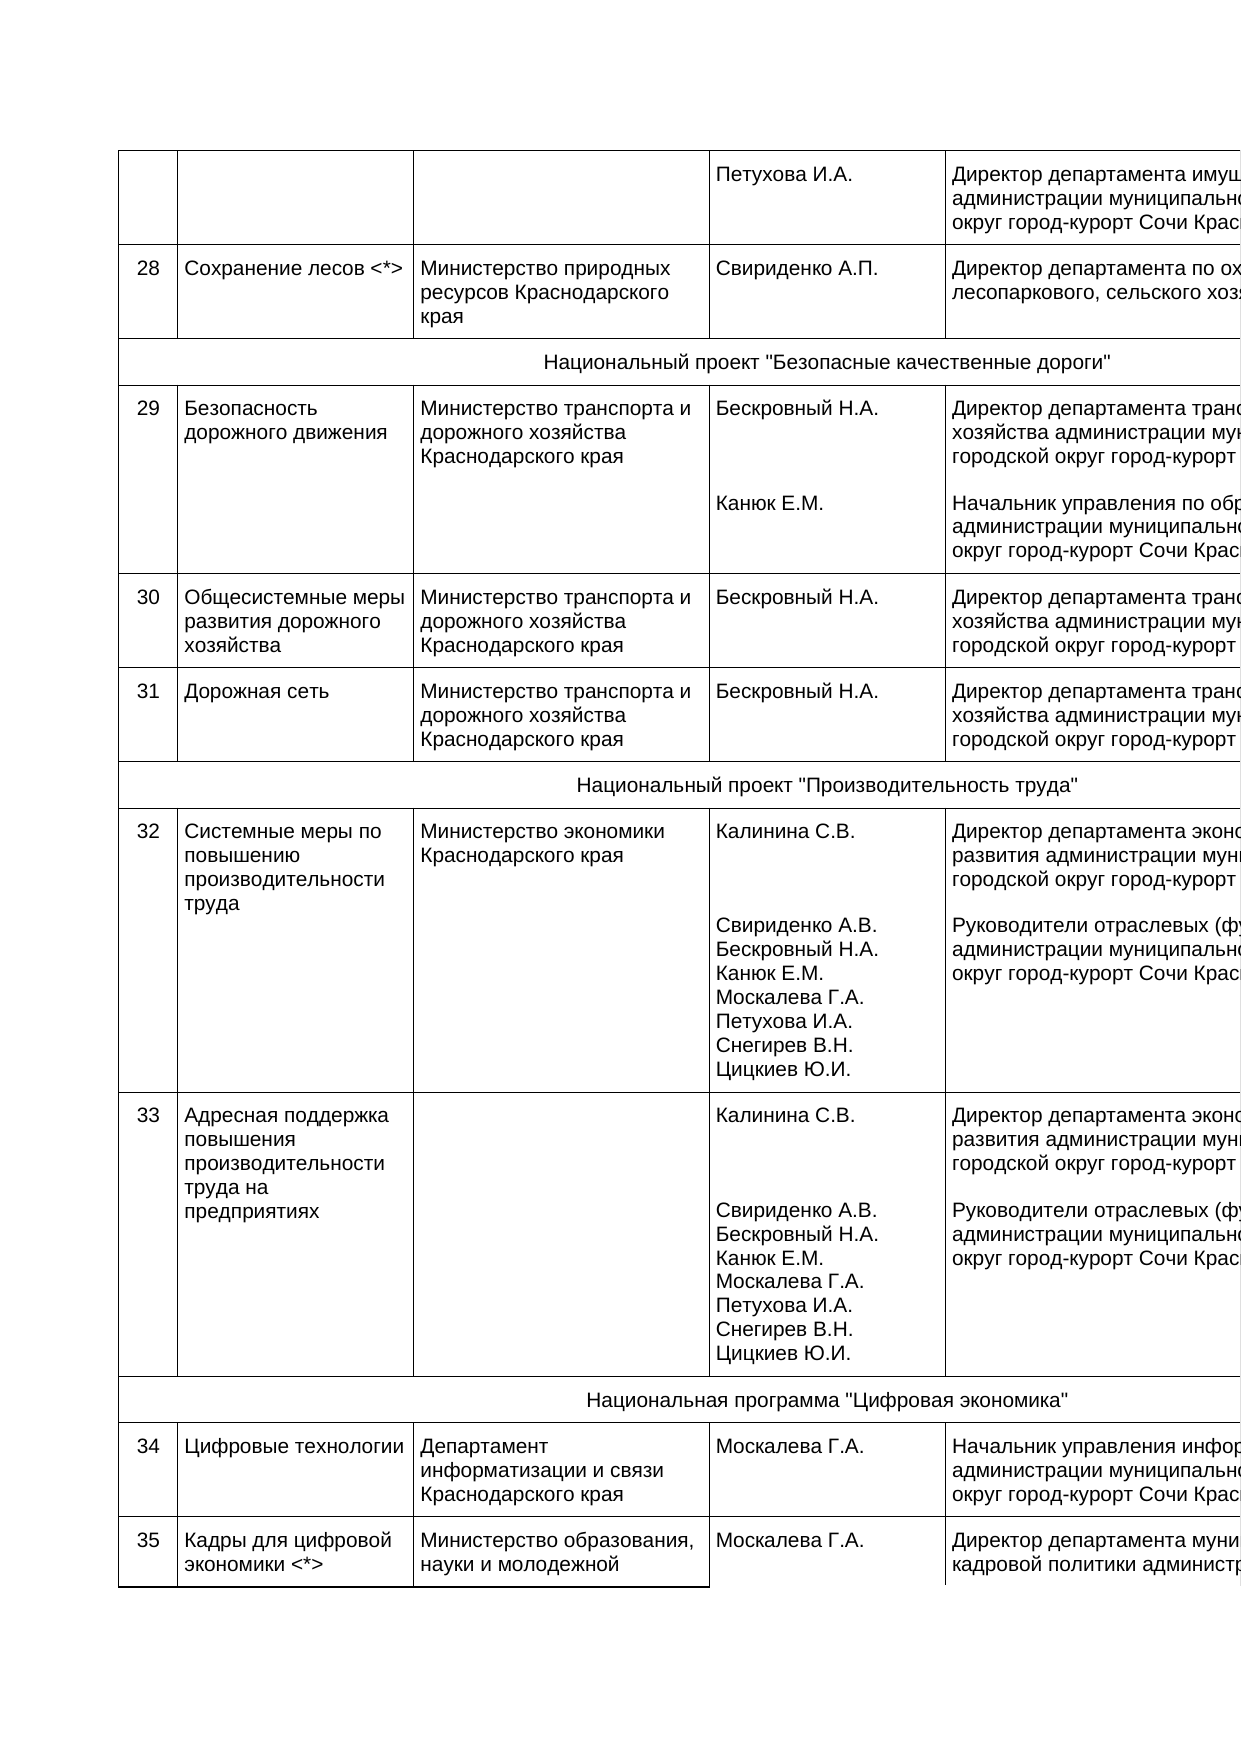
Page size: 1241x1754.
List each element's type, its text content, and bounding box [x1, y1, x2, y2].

table_cell Директор департамента транспорта и дорожного хозяйства администрации муниципального образования городской округ город-курорт Сочи Краснодарского края [946, 668, 1240, 761]
table_cell Бескровный Н.А. [710, 668, 945, 761]
table_cell Адресная поддержка повышения производительности труда на предприятиях [178, 1093, 413, 1376]
table_cell 34 [119, 1423, 177, 1516]
table_cell Национальный проект "Производительность труда" [119, 762, 1240, 807]
table_cell Директор департамента экономики и стратегического развития администрации муниципального образования городской округ город-курорт Сочи Краснодарского края [946, 1093, 1240, 1186]
table_cell Свириденко А.П. [710, 245, 945, 338]
table_cell Москалева Г.А. [710, 1423, 945, 1516]
table_cell Системные меры по повышению производительности труда [178, 809, 413, 1092]
table_cell 29 [119, 386, 177, 573]
table_cell Руководители отраслевых (функциональных) органов администрации муниципального образования городской округ город-курорт Сочи Краснодарского края [946, 1186, 1240, 1376]
table_cell Начальник управления по образованию и науке администрации муниципального образования городской округ город-курорт Сочи Краснодарского края [946, 479, 1240, 573]
table_cell Начальник управления информатизации и связи администрации муниципального образования городской округ город-курорт Сочи Краснодарского края [946, 1423, 1240, 1516]
table_cell Национальный проект "Безопасные качественные дороги" [119, 339, 1240, 384]
table_cell Безопасность дорожного движения [178, 386, 413, 573]
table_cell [414, 1517, 709, 1586]
table_cell Руководители отраслевых (функциональных) органов администрации муниципального образования городской округ город-курорт Сочи Краснодарского края [946, 902, 1240, 1092]
table_cell Бескровный Н.А. [710, 386, 945, 479]
table_cell 35 [119, 1517, 177, 1586]
table_cell Директор департамента по охране окружающей среды, лесопаркового, сельского хозяйства и промышленности [946, 245, 1240, 338]
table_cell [178, 1517, 413, 1586]
table_cell Министерство транспорта и дорожного хозяйства Краснодарского края [414, 574, 709, 667]
table_cell Директор департамента экономики и стратегического развития администрации муниципального образования городской округ город-курорт Сочи Краснодарского края [946, 809, 1240, 902]
table_cell Калинина С.В. [710, 809, 945, 902]
table_cell Канюк Е.М. [710, 479, 945, 573]
table_cell Директор департамента транспорта и дорожного хозяйства администрации муниципального образования городской округ город-курорт Сочи Краснодарского края [946, 574, 1240, 667]
table_cell Сохранение лесов <*> [178, 245, 413, 338]
table_cell Москалева Г.А. [710, 1517, 945, 1586]
table_cell Общесистемные меры развития дорожного хозяйства [178, 574, 413, 667]
table_cell Директор департамента имущественных отношений администрации муниципального образования городской округ город-курорт Сочи Краснодарского края [946, 151, 1240, 244]
table_cell Министерство транспорта и дорожного хозяйства Краснодарского края [414, 386, 709, 573]
table_cell Департамент информатизации и связи Краснодарского края [414, 1423, 709, 1516]
table_cell Бескровный Н.А. [710, 574, 945, 667]
table_cell 31 [119, 668, 177, 761]
table_cell Дорожная сеть [178, 668, 413, 761]
table_cell Директор департамента транспорта и дорожного хозяйства администрации муниципального образования городской округ город-курорт Сочи Краснодарского края [946, 386, 1240, 479]
table_cell Министерство транспорта и дорожного хозяйства Краснодарского края [414, 668, 709, 761]
table_cell Калинина С.В. [710, 1093, 945, 1186]
table_cell Свириденко А.В. Бескровный Н.А. Канюк Е.М. Москалева Г.А. Петухова И.А. Снегирев В.Н. Цицкиев Ю.И. [710, 902, 945, 1092]
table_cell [945, 1517, 1240, 1586]
table_cell Цифровые технологии [178, 1423, 413, 1516]
table_cell Министерство природных ресурсов Краснодарского края [414, 245, 709, 338]
table_cell 30 [119, 574, 177, 667]
table_cell Свириденко А.В. Бескровный Н.А. Канюк Е.М. Москалева Г.А. Петухова И.А. Снегирев В.Н. Цицкиев Ю.И. [710, 1186, 945, 1376]
table_cell Национальная программа "Цифровая экономика" [119, 1377, 1240, 1422]
table_cell 28 [119, 245, 177, 338]
table_cell [414, 1093, 709, 1376]
table_cell Министерство экономики Краснодарского края [414, 809, 709, 1092]
table_cell Петухова И.А. [710, 151, 945, 244]
table_cell 33 [119, 1093, 177, 1376]
table_cell 32 [119, 809, 177, 1092]
